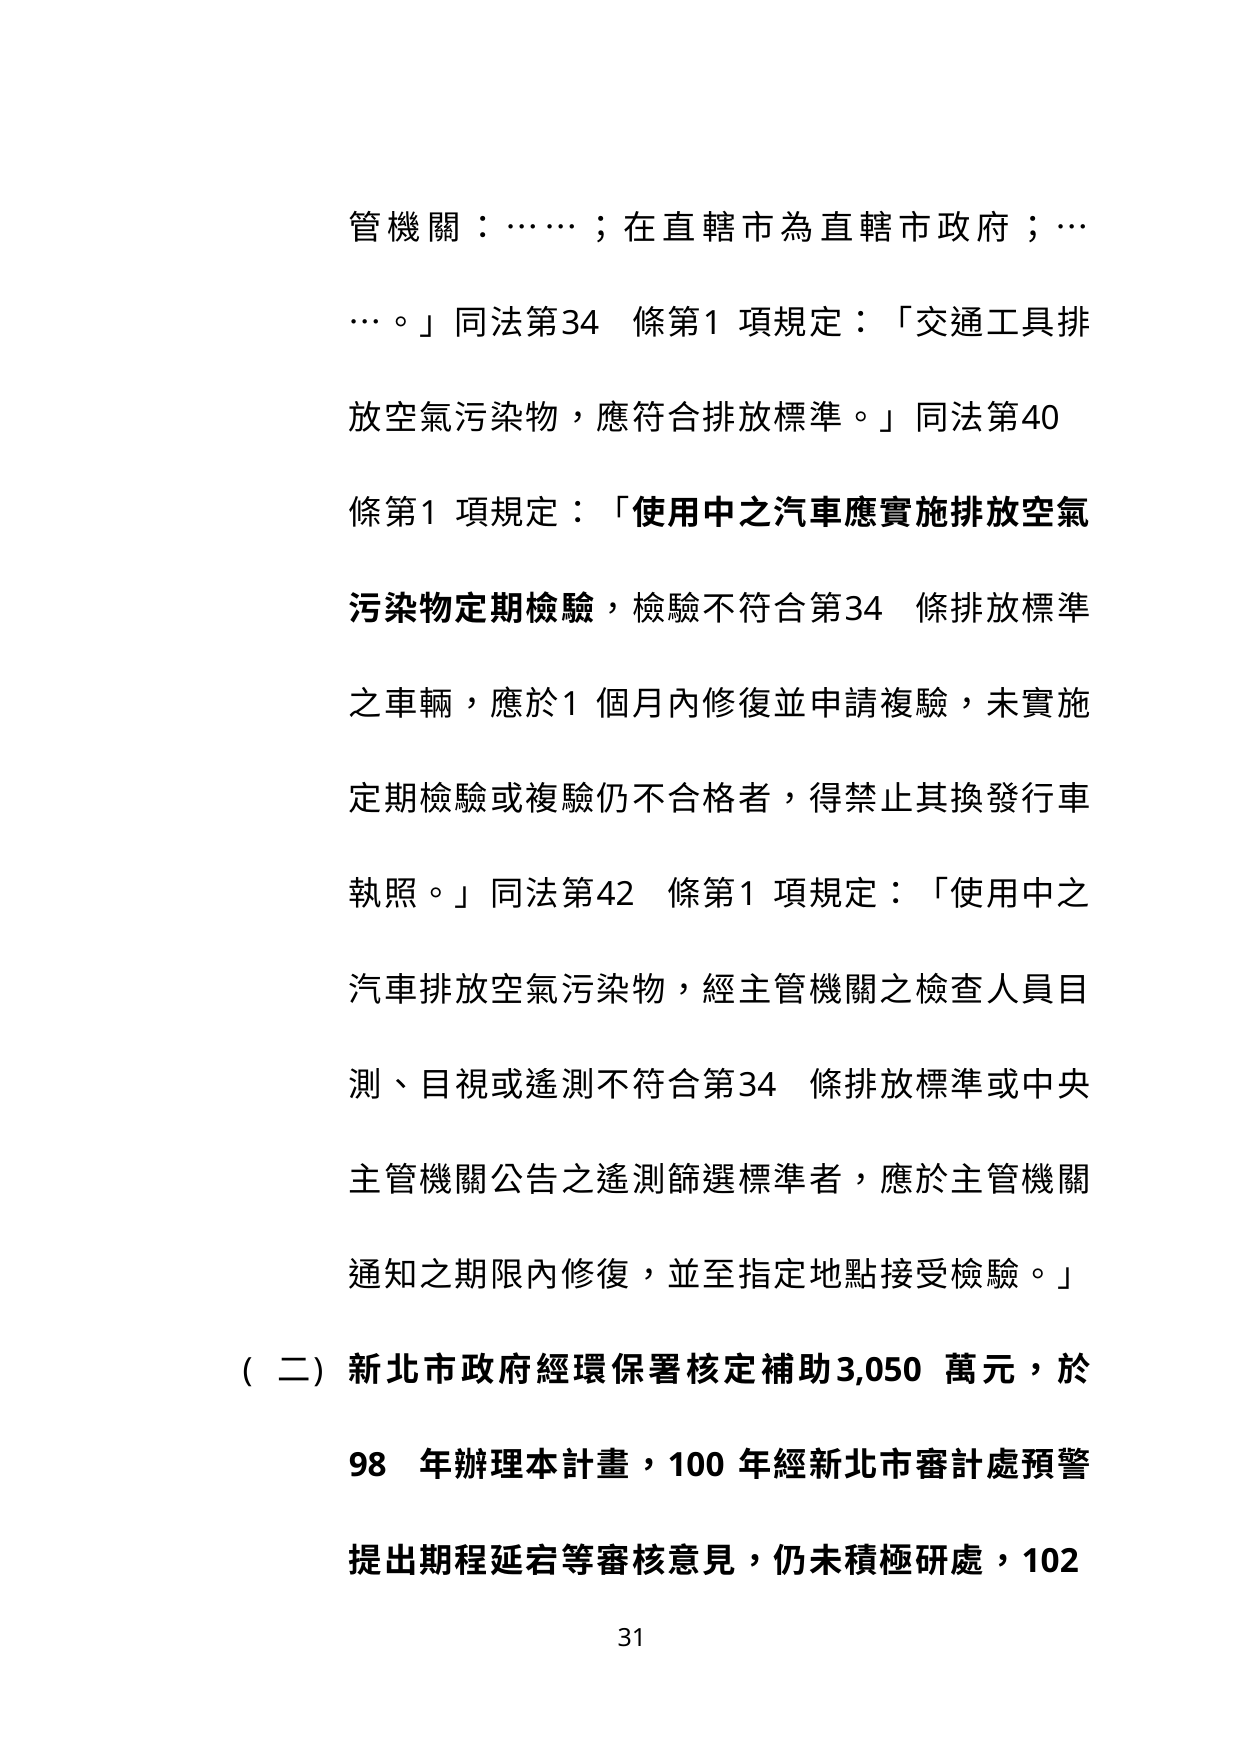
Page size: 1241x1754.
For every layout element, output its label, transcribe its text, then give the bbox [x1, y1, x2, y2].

subtitle 新北市政府經環保署核定補助3,050萬元，於98年辦理本計畫，100年經新北市審計處預警提出期程延宕等審核意見，仍未積極研處，102年遭停止撥付剩餘補助款： [242, 1320, 1092, 1605]
